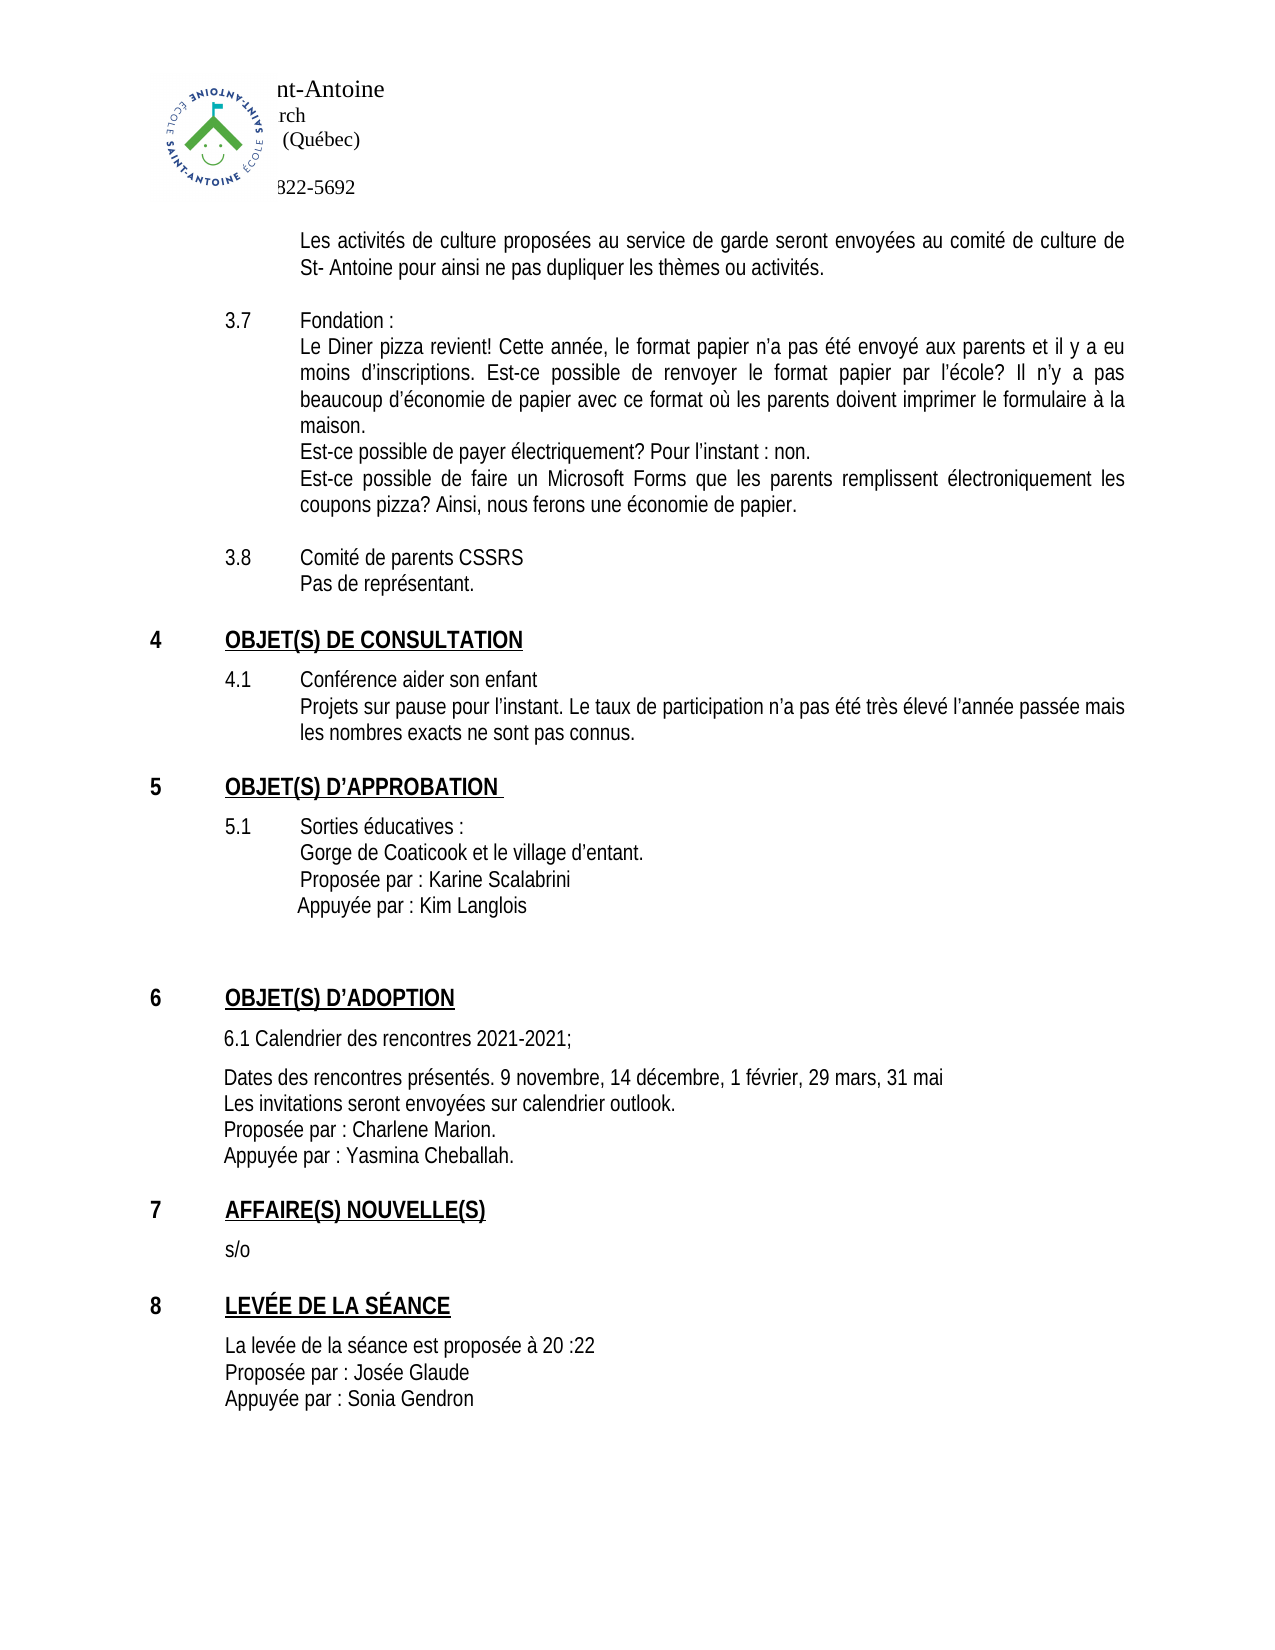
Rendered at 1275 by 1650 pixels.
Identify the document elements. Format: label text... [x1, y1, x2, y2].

text Gorge de Coaticook et le village d’entant. [225, 839, 1125, 866]
list LEVÉE DE LA SÉANCE [150, 1291, 1125, 1320]
list OBJET(S) D’ADOPTION [150, 983, 1125, 1012]
text Proposée par : Charlene Marion. [150, 1116, 1125, 1142]
text 6.1 Calendrier des rencontres 2021-2021; [150, 1024, 1125, 1051]
text Appuyée par : Kim Langlois [297, 892, 1125, 918]
text s/o [225, 1236, 1125, 1263]
text Pas de représentant. [300, 570, 1125, 596]
text Est-ce possible de faire un Microsoft Forms que les parents remplissent électroniquement les coupons pizza? Ainsi, nous ferons une économie de papier. [300, 465, 1125, 517]
list OBJET(S) D’APPROBATION [150, 772, 1125, 800]
picture [150, 73, 278, 202]
list Comité de parents CSSRS [225, 544, 1125, 570]
text Appuyée par : Sonia Gendron [225, 1385, 1125, 1412]
list Conférence aider son enfant [225, 666, 1125, 693]
text Dates des rencontres présentés. 9 novembre, 14 décembre, 1 février, 29 mars, 31 mai [150, 1063, 1125, 1090]
text Proposée par : Josée Glaude [225, 1359, 1125, 1385]
list OBJET(S) DE CONSULTATION [150, 625, 1125, 654]
list AFFAIRE(S) NOUVELLE(S) [150, 1195, 1125, 1224]
text Les invitations seront envoyées sur calendrier outlook. [150, 1090, 1125, 1116]
text Les activités de culture proposées au service de garde seront envoyées au comité de culture de St- Antoine pour ainsi ne pas dupliquer les thèmes ou activités. [300, 227, 1125, 280]
text Appuyée par : Yasmina Cheballah. [150, 1142, 1125, 1169]
list Sorties éducatives : [225, 813, 1125, 839]
text Projets sur pause pour l’instant. Le taux de participation n’a pas été très élevé l’année passée mais les nombres exacts ne sont pas connus. [300, 693, 1125, 745]
text Est-ce possible de payer électriquement? Pour l’instant : non. [300, 438, 1125, 465]
text Proposée par : Karine Scalabrini [297, 866, 1125, 892]
list Fondation : [225, 307, 1125, 333]
text La levée de la séance est proposée à 20 :22 [225, 1332, 1125, 1359]
text Le Diner pizza revient! Cette année, le format papier n’a pas été envoyé aux parents et il y a eu moins d’inscriptions. Est-ce possible de renvoyer le format papier par l’école? Il n’y a pas beaucoup d’économie de papier avec ce format où les parents doivent imprimer le formulaire à la maison. [300, 333, 1125, 438]
